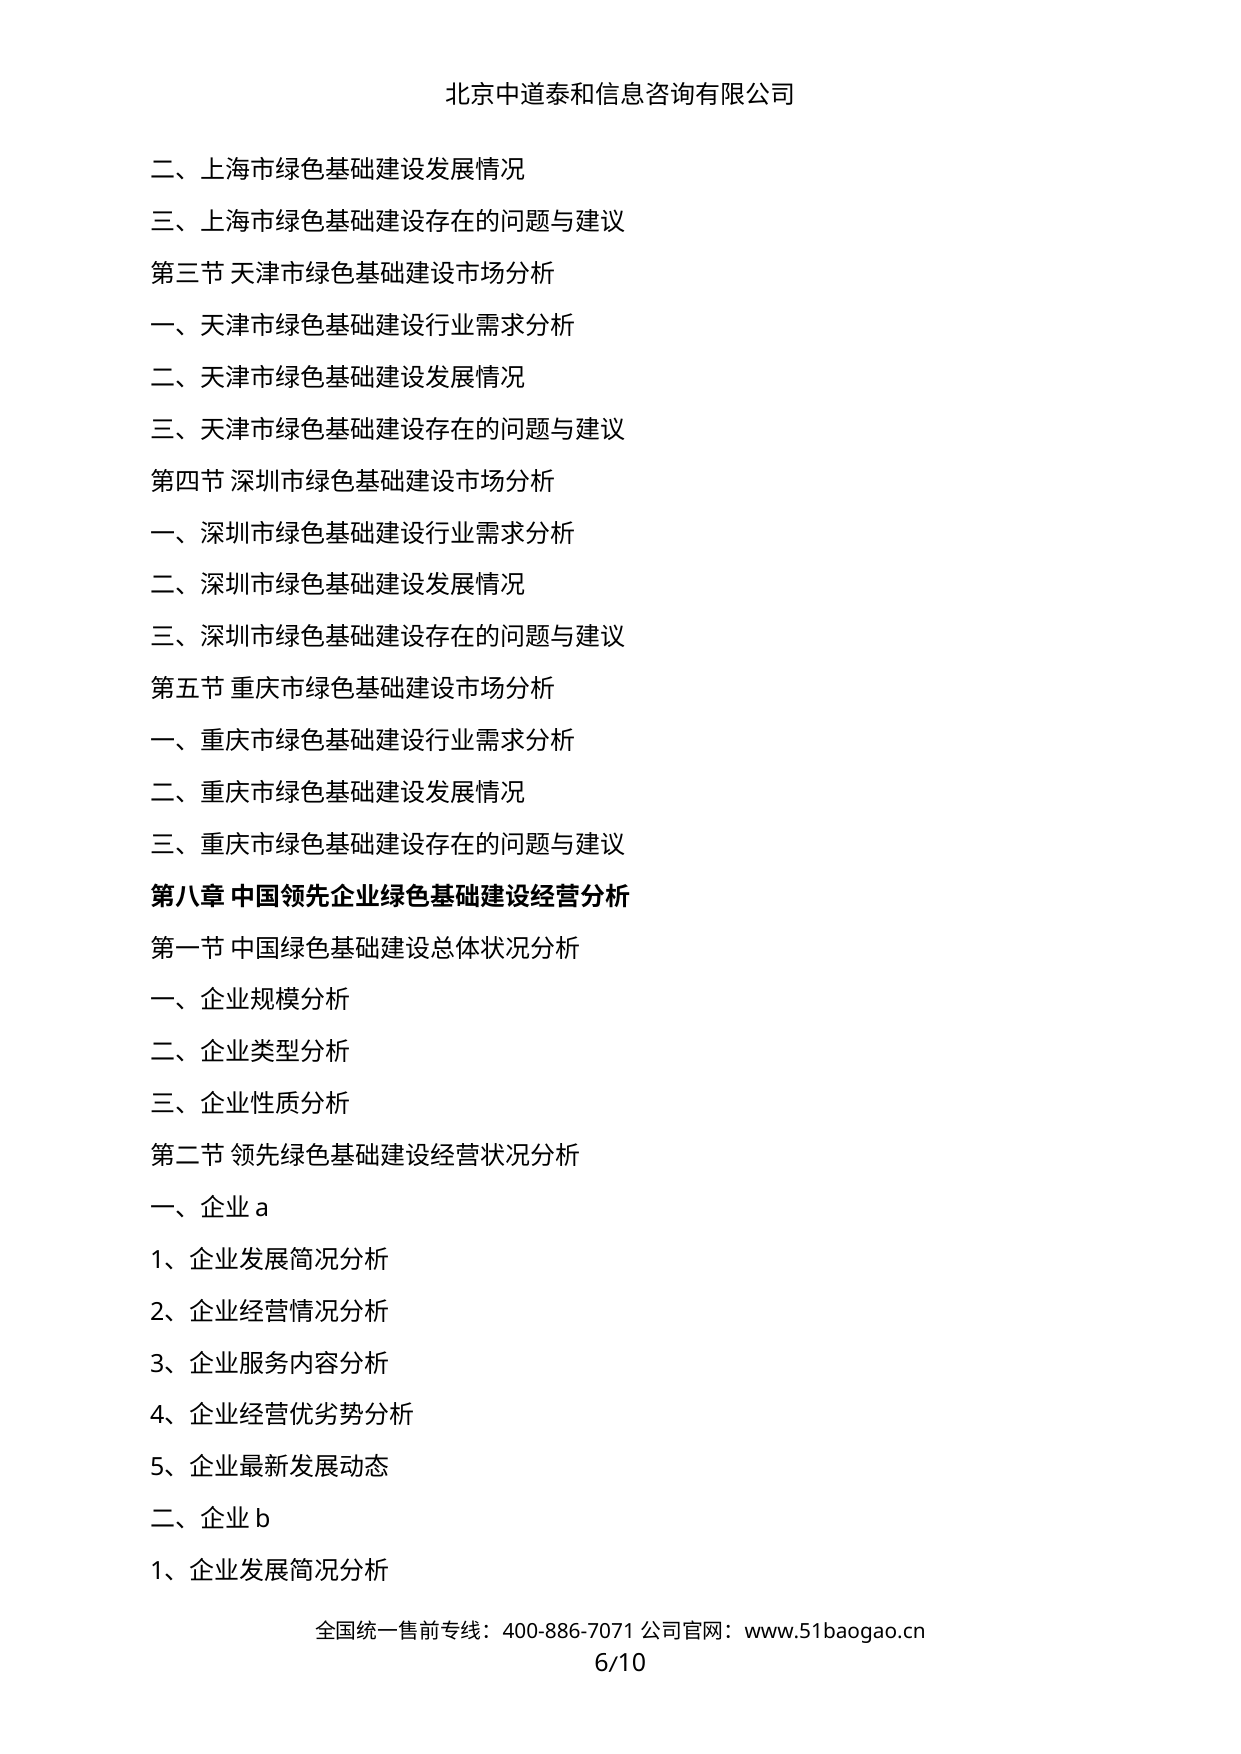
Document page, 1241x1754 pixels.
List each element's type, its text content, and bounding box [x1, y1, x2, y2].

text 二、企业类型分析 [150, 1032, 1090, 1068]
text 第一节 中国绿色基础建设总体状况分析 [150, 928, 1090, 964]
text 三、上海市绿色基础建设存在的问题与建议 [150, 202, 1090, 238]
text 1、企业发展简况分析 [150, 1551, 1090, 1587]
text 第八章 中国领先企业绿色基础建设经营分析 [150, 876, 1090, 912]
text 第二节 领先绿色基础建设经营状况分析 [150, 1136, 1090, 1172]
text 第五节 重庆市绿色基础建设市场分析 [150, 669, 1090, 705]
text 4、企业经营优劣势分析 [150, 1395, 1090, 1431]
text 三、企业性质分析 [150, 1084, 1090, 1120]
text 5、企业最新发展动态 [150, 1447, 1090, 1483]
text 二、企业b [150, 1499, 1090, 1535]
text 2、企业经营情况分析 [150, 1291, 1090, 1327]
text 一、重庆市绿色基础建设行业需求分析 [150, 721, 1090, 757]
text 第三节 天津市绿色基础建设市场分析 [150, 254, 1090, 290]
text 一、企业a [150, 1187, 1090, 1224]
text 一、天津市绿色基础建设行业需求分析 [150, 306, 1090, 342]
text 第四节 深圳市绿色基础建设市场分析 [150, 461, 1090, 497]
text 一、企业规模分析 [150, 980, 1090, 1016]
text 3、企业服务内容分析 [150, 1343, 1090, 1379]
text 三、重庆市绿色基础建设存在的问题与建议 [150, 824, 1090, 861]
text 三、天津市绿色基础建设存在的问题与建议 [150, 409, 1090, 446]
text 二、深圳市绿色基础建设发展情况 [150, 565, 1090, 601]
text 三、深圳市绿色基础建设存在的问题与建议 [150, 617, 1090, 653]
text 一、深圳市绿色基础建设行业需求分析 [150, 513, 1090, 549]
text 二、重庆市绿色基础建设发展情况 [150, 772, 1090, 809]
text 二、上海市绿色基础建设发展情况 [150, 150, 1090, 186]
text 二、天津市绿色基础建设发展情况 [150, 357, 1090, 394]
text 1、企业发展简况分析 [150, 1239, 1090, 1276]
